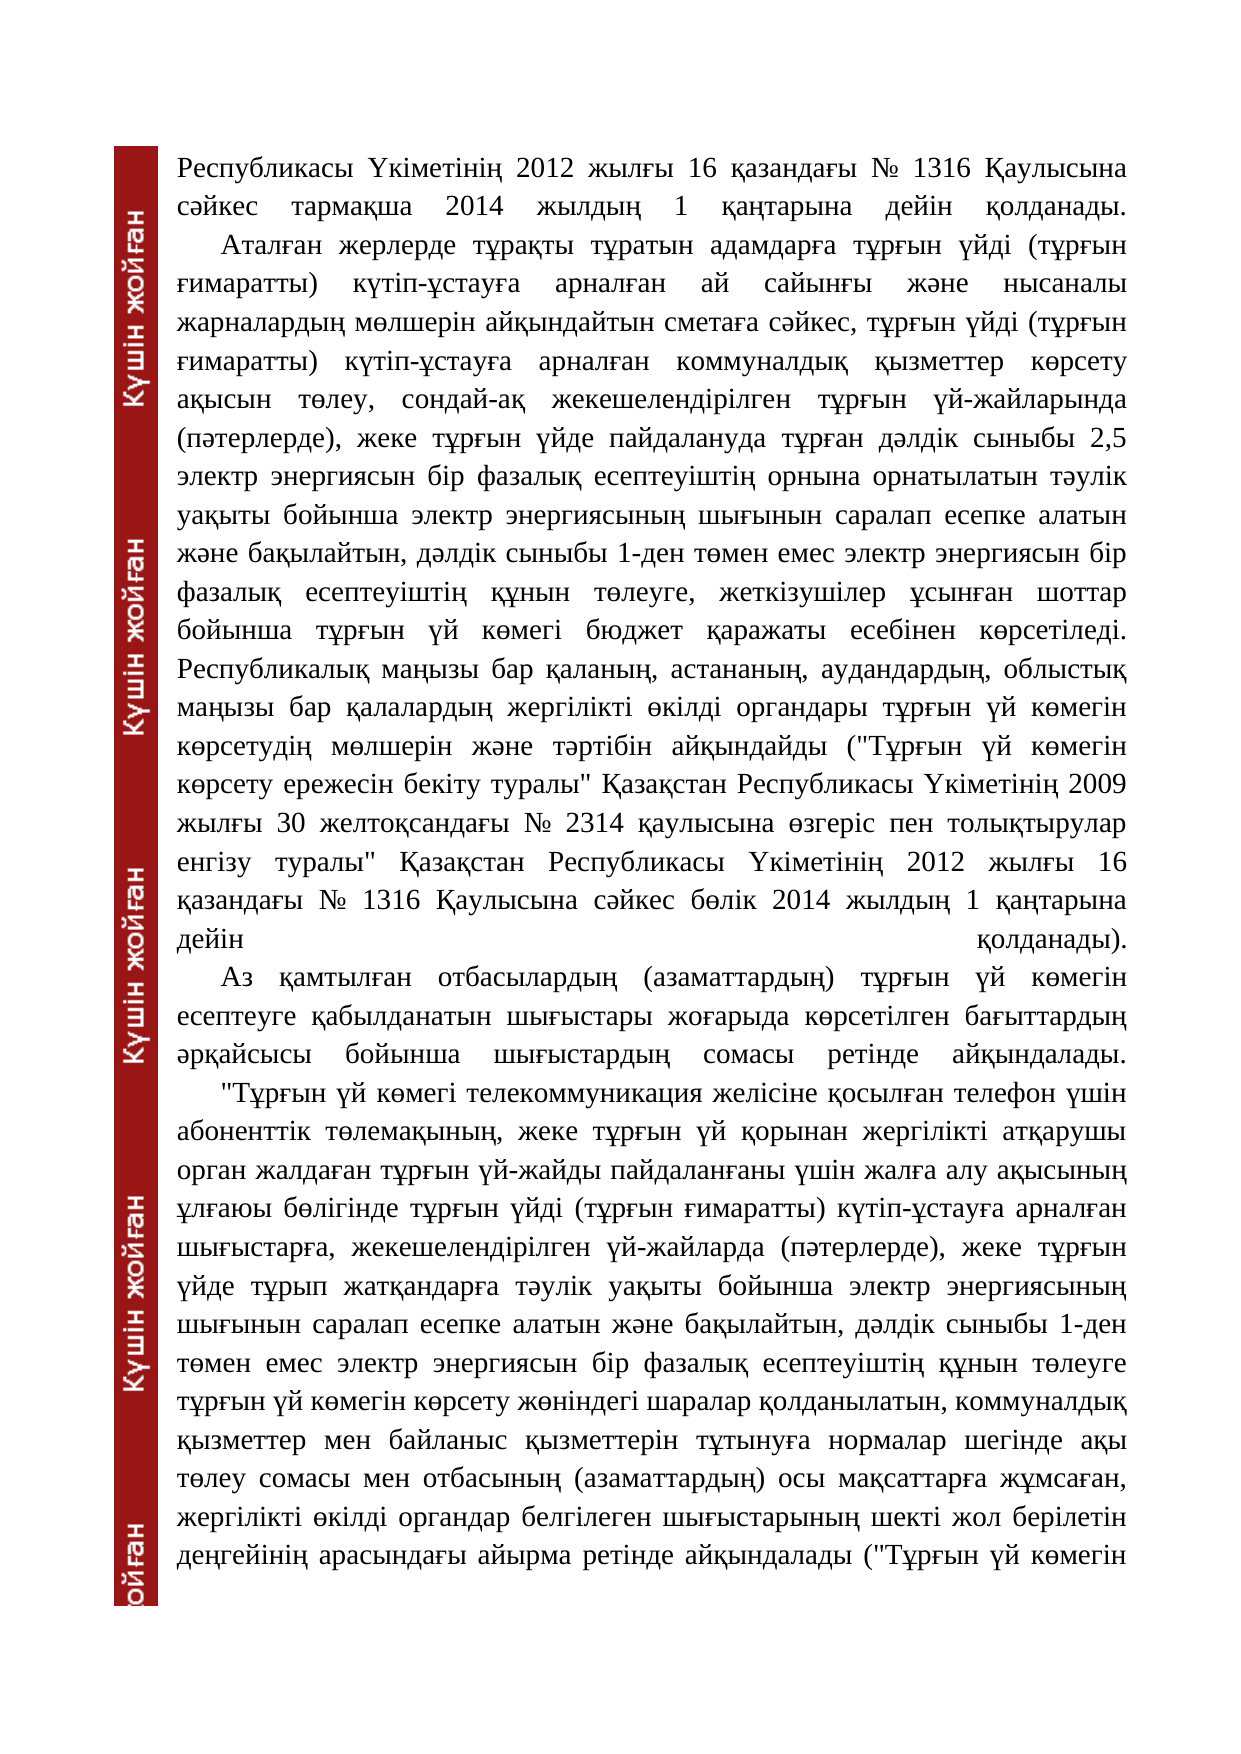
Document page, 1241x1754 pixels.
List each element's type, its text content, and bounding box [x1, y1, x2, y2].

picture [114, 146, 158, 150]
picture [114, 1571, 158, 1606]
